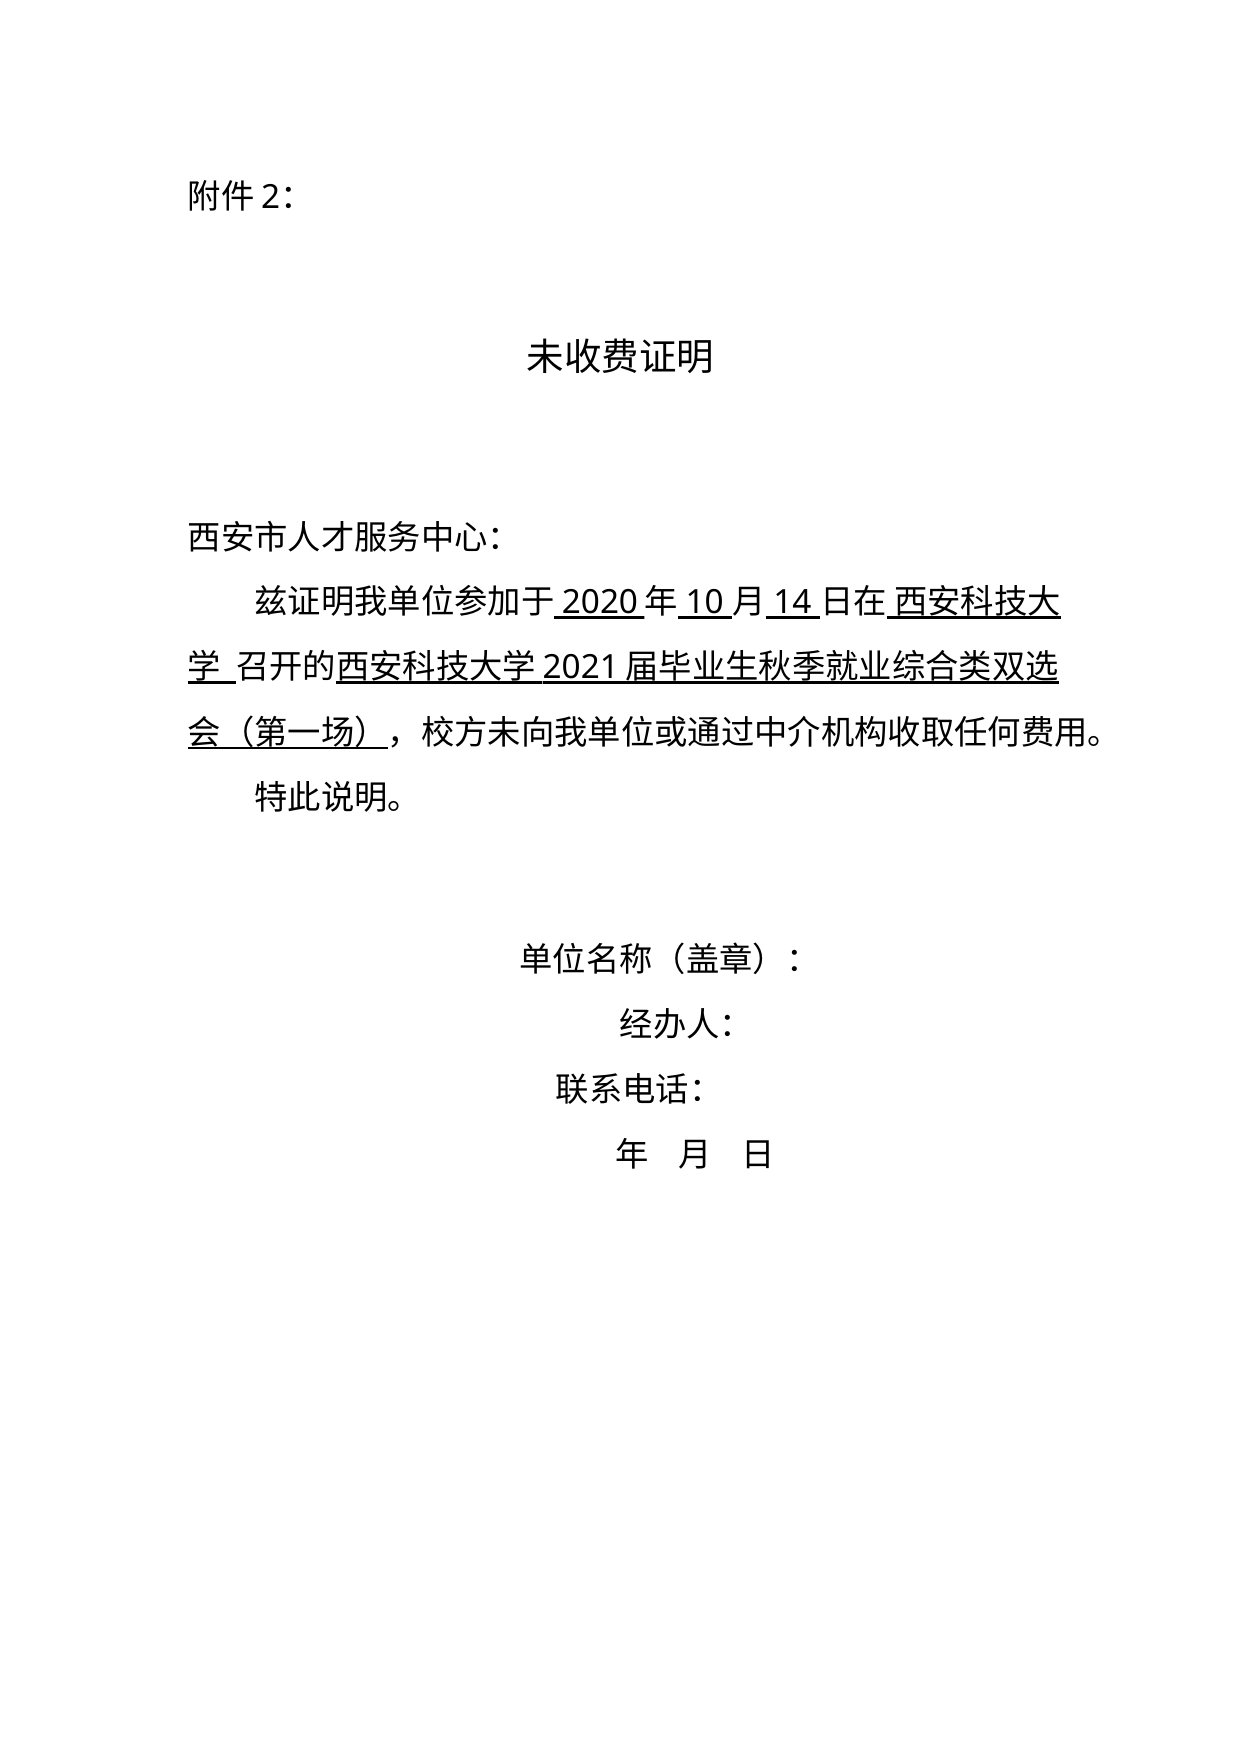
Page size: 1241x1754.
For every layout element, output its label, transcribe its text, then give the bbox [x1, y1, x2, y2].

text 未收费证明 [187, 321, 1053, 386]
text 联系电话： [187, 1054, 1021, 1119]
text 西安市人才服务中心： [187, 502, 986, 567]
text 附件2： [187, 162, 1053, 227]
text 年 月 日 [187, 1119, 1021, 1184]
text 经办人： [187, 989, 1021, 1054]
text 单位名称（盖章）： [187, 924, 1004, 989]
text 兹证明我单位参加于 2020年 10 月 14 日在 西安科技大学 召开的西安科技大学2021届毕业生秋季就业综合类双选会（第一场），校方未向我单位或通过中介机构收取任何费用。 [187, 567, 1087, 762]
text 特此说明。 [187, 762, 1087, 827]
